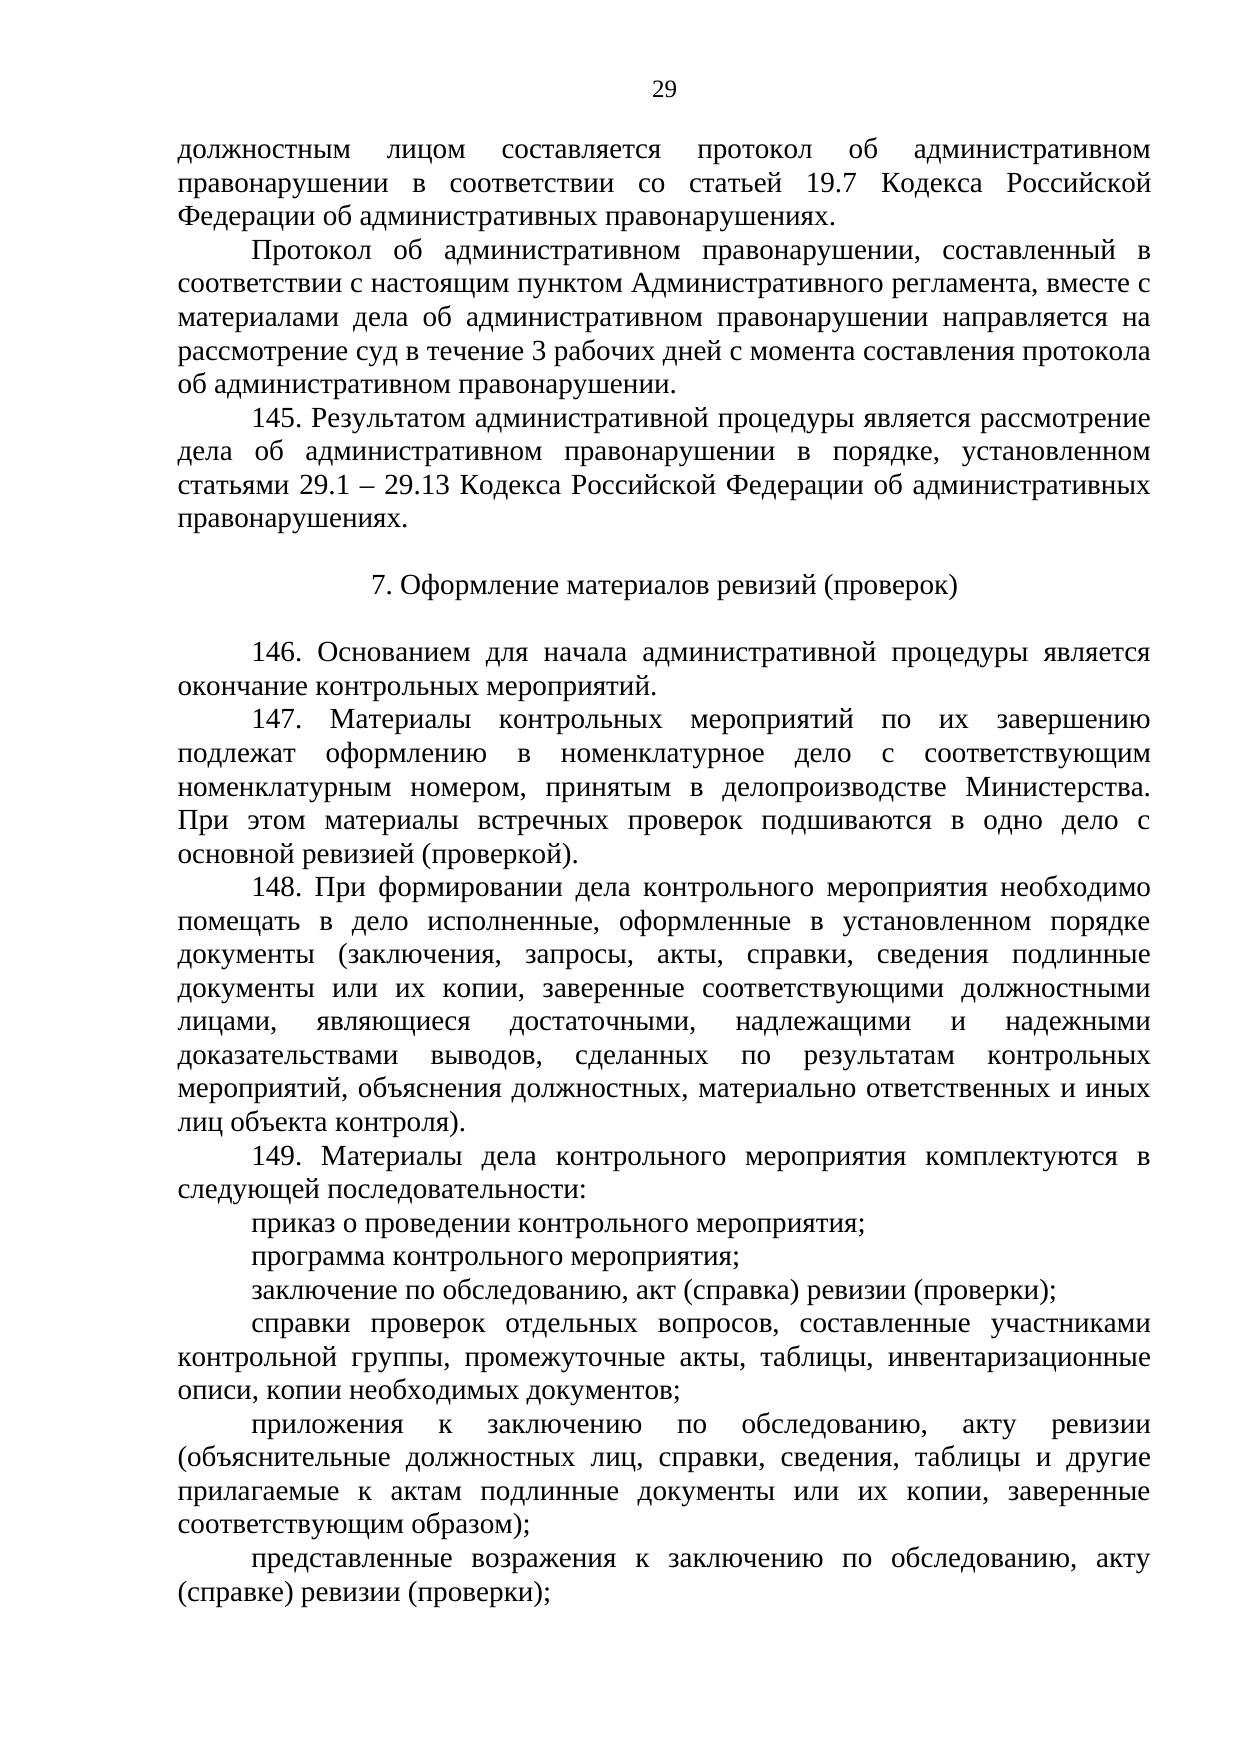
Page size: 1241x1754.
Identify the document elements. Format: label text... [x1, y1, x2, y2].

text заключение по обследованию, акт (справка) ревизии (проверки); [177, 1272, 1152, 1305]
text 148. При формировании дела контрольного мероприятия необходимо помещать в дело исполненные, оформленные в установленном порядке документы (заключения, запросы, акты, справки, сведения подлинные документы или их копии, заверенные соответствующими должностными лицами, являющиеся достаточными, надлежащими и надежными доказательствами выводов, сделанных по результатам контрольных мероприятий, объяснения должностных, материально ответственных и иных лиц объекта контроля). [177, 869, 1152, 1138]
text справки проверок отдельных вопросов, составленные участниками контрольной группы, промежуточные акты, таблицы, инвентаризационные описи, копии необходимых документов; [177, 1305, 1152, 1406]
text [177, 131, 1152, 232]
text 149. Материалы дела контрольного мероприятия комплектуются в следующей последовательности: [177, 1138, 1152, 1205]
text 146. Основанием для начала административной процедуры является окончание контрольных мероприятий. [177, 634, 1152, 702]
text программа контрольного мероприятия; [177, 1238, 1152, 1272]
text Протокол об административном правонарушении, составленный в соответствии с настоящим пунктом Административного регламента, вместе с материалами дела об административном правонарушении направляется на рассмотрение суд в течение 3 рабочих дней с момента составления протокола об административном правонарушении. [177, 232, 1152, 400]
text 7. Оформление материалов ревизий (проверок) [177, 567, 1152, 601]
text представленные возражения к заключению по обследованию, акту (справке) ревизии (проверки); [177, 1540, 1152, 1607]
text приказ о проведении контрольного мероприятия; [177, 1205, 1152, 1238]
text 147. Материалы контрольных мероприятий по их завершению подлежат оформлению в номенклатурное дело с соответствующим номенклатурным номером, принятым в делопроизводстве Министерства. При этом материалы встречных проверок подшиваются в одно дело с основной ревизией (проверкой). [177, 702, 1152, 869]
text приложения к заключению по обследованию, акту ревизии (объяснительные должностных лиц, справки, сведения, таблицы и другие прилагаемые к актам подлинные документы или их копии, заверенные соответствующим образом); [177, 1406, 1152, 1540]
text 145. Результатом административной процедуры является рассмотрение дела об административном правонарушении в порядке, установленном статьями 29.1 – 29.13 Кодекса Российской Федерации об административных правонарушениях. [177, 400, 1152, 534]
